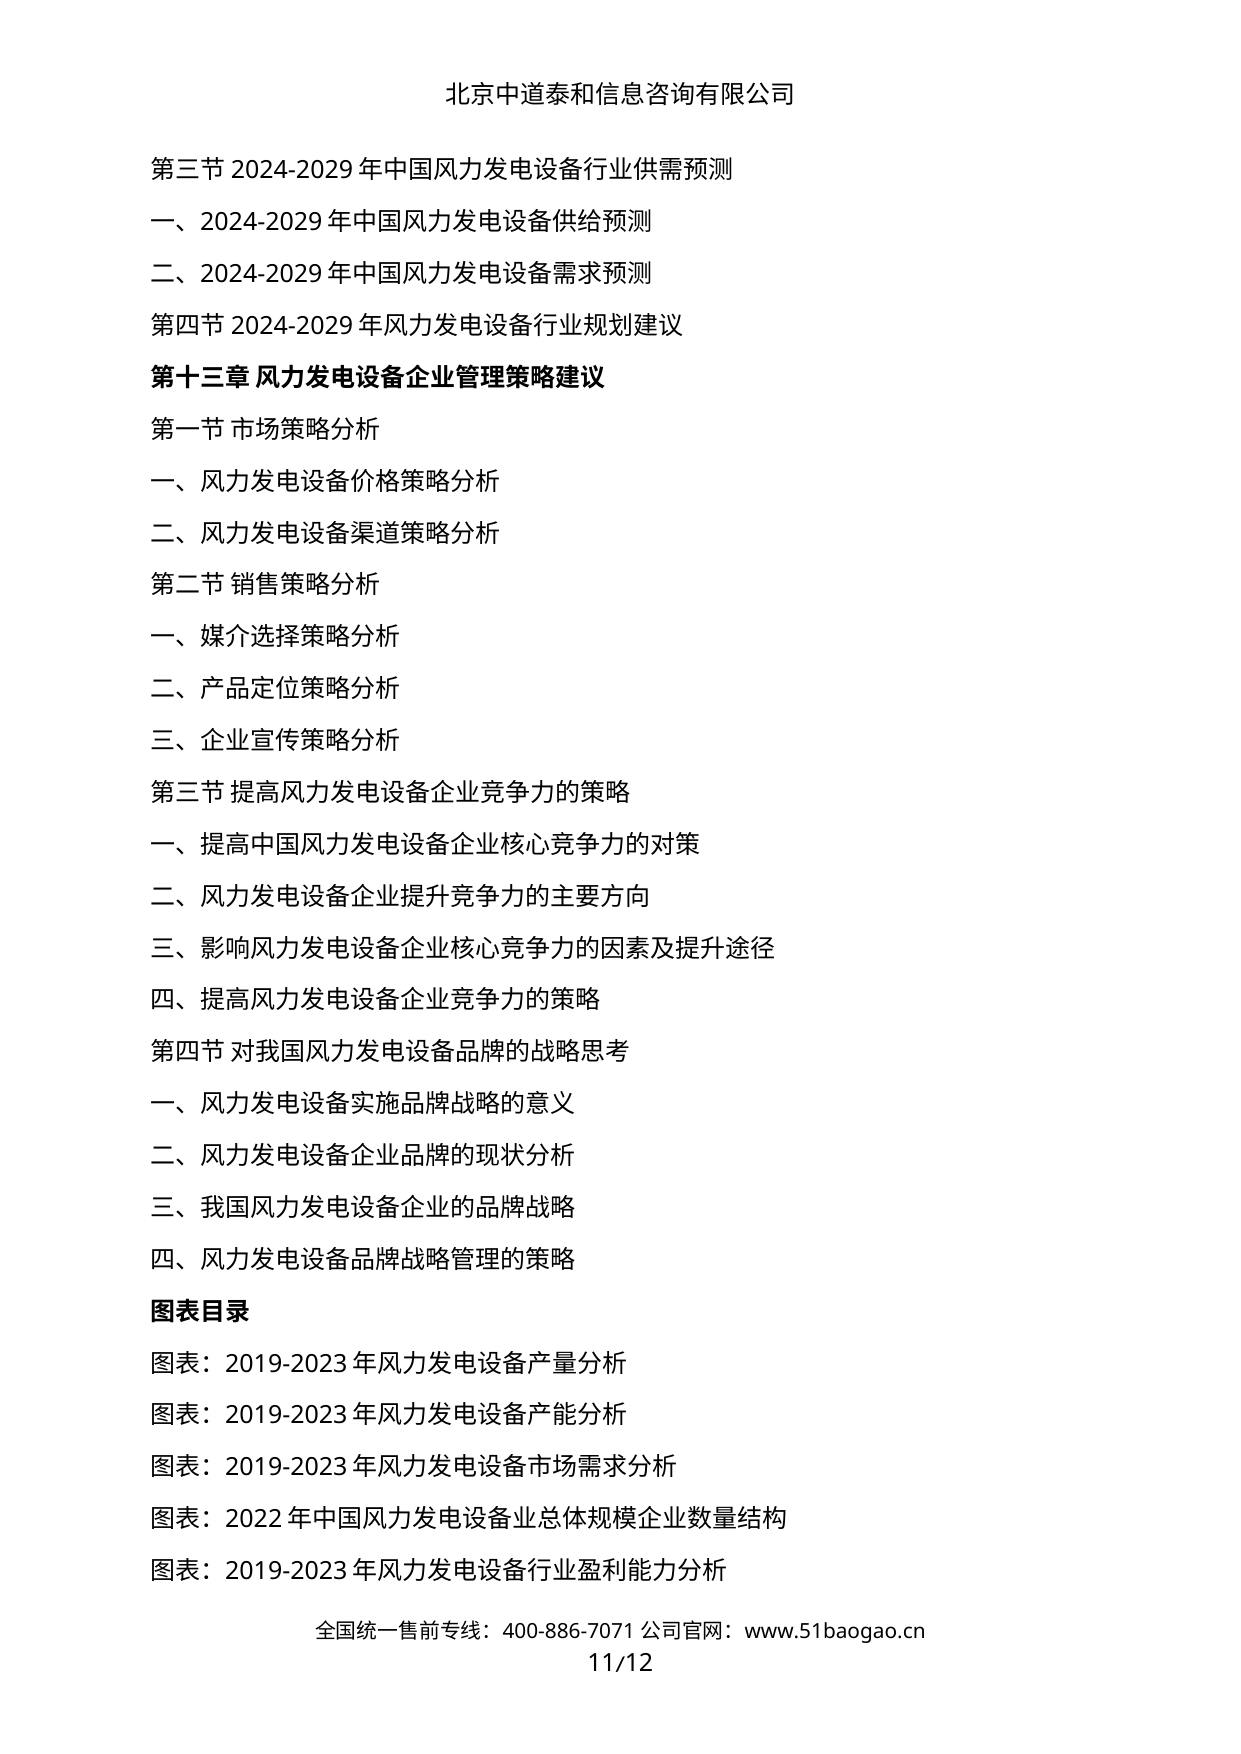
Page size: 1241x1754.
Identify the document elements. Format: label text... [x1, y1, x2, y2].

text 第三节 提高风力发电设备企业竞争力的策略 [150, 772, 1090, 809]
text 一、2024-2029年中国风力发电设备供给预测 [150, 202, 1090, 238]
text 一、风力发电设备价格策略分析 [150, 461, 1090, 497]
text 图表：2022年中国风力发电设备业总体规模企业数量结构 [150, 1499, 1090, 1535]
text 二、风力发电设备渠道策略分析 [150, 513, 1090, 549]
text 二、2024-2029年中国风力发电设备需求预测 [150, 254, 1090, 290]
text 一、风力发电设备实施品牌战略的意义 [150, 1084, 1090, 1120]
text 一、媒介选择策略分析 [150, 617, 1090, 653]
text 第一节 市场策略分析 [150, 409, 1090, 446]
text 第三节 2024-2029年中国风力发电设备行业供需预测 [150, 150, 1090, 186]
text 三、企业宣传策略分析 [150, 721, 1090, 757]
text 第二节 销售策略分析 [150, 565, 1090, 601]
text 二、风力发电设备企业提升竞争力的主要方向 [150, 876, 1090, 912]
text 三、我国风力发电设备企业的品牌战略 [150, 1187, 1090, 1224]
text 三、影响风力发电设备企业核心竞争力的因素及提升途径 [150, 928, 1090, 964]
text 图表：2019-2023年风力发电设备产量分析 [150, 1343, 1090, 1379]
text 四、提高风力发电设备企业竞争力的策略 [150, 980, 1090, 1016]
text 二、风力发电设备企业品牌的现状分析 [150, 1136, 1090, 1172]
text 二、产品定位策略分析 [150, 669, 1090, 705]
text 图表：2019-2023年风力发电设备市场需求分析 [150, 1447, 1090, 1483]
text 第四节 对我国风力发电设备品牌的战略思考 [150, 1032, 1090, 1068]
text 一、提高中国风力发电设备企业核心竞争力的对策 [150, 824, 1090, 861]
text 图表：2019-2023年风力发电设备行业盈利能力分析 [150, 1551, 1090, 1587]
text 第四节 2024-2029年风力发电设备行业规划建议 [150, 306, 1090, 342]
text 图表目录 [150, 1291, 1090, 1327]
text 第十三章 风力发电设备企业管理策略建议 [150, 357, 1090, 394]
text 图表：2019-2023年风力发电设备产能分析 [150, 1395, 1090, 1431]
text 四、风力发电设备品牌战略管理的策略 [150, 1239, 1090, 1276]
